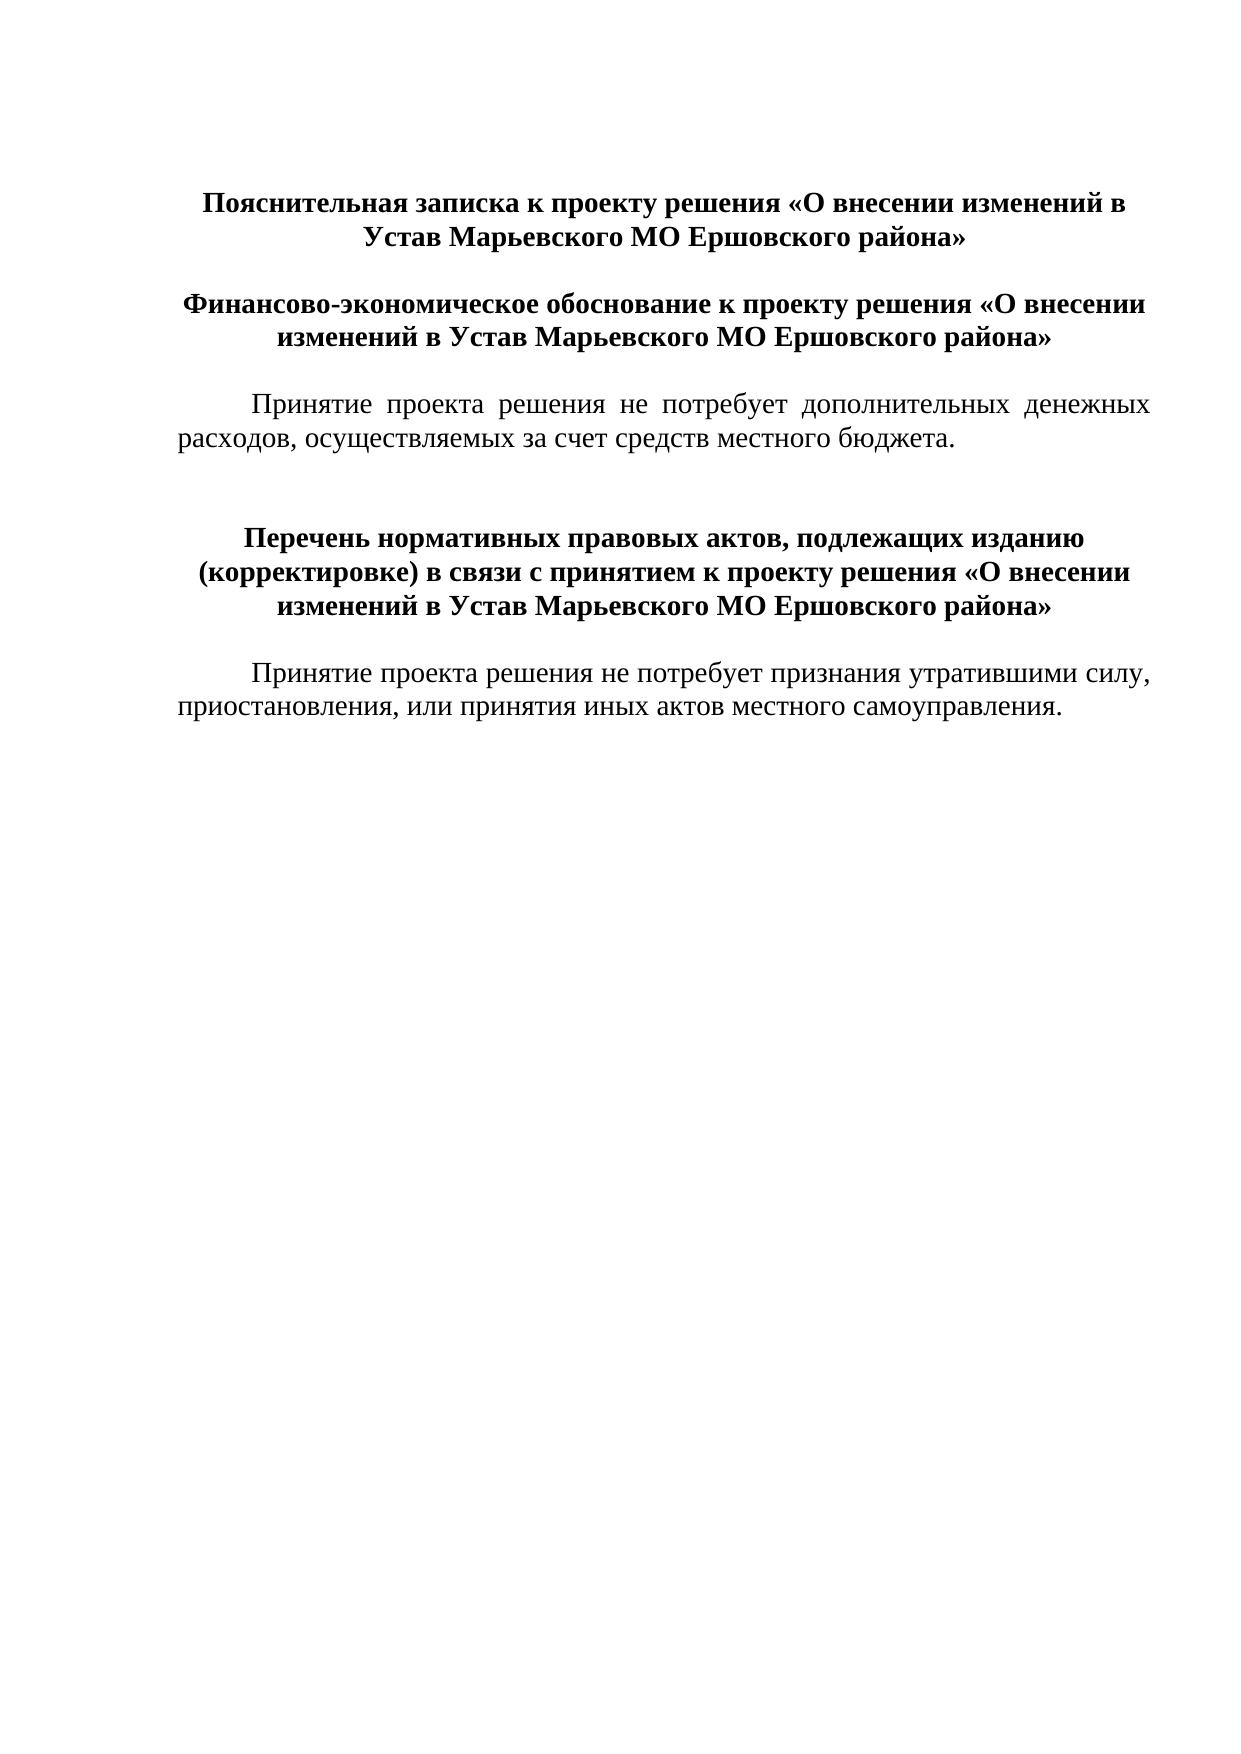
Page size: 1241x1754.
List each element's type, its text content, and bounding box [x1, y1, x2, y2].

text Перечень нормативных правовых актов, подлежащих изданию (корректировке) в связи с принятием к проекту решения «О внесении изменений в Устав Марьевского МО Ершовского района» [177, 521, 1152, 621]
text Финансово-экономическое обоснование к проекту решения «О внесении изменений в Устав Марьевского МО Ершовского района» [177, 286, 1152, 353]
text Пояснительная записка к проекту решения «О внесении изменений в Устав Марьевского МО Ершовского района» [177, 185, 1152, 252]
text Принятие проекта решения не потребует дополнительных денежных расходов, осуществляемых за счет средств местного бюджета. [177, 386, 1152, 453]
text Принятие проекта решения не потребует признания утратившими силу, приостановления, или принятия иных актов местного самоуправления. [177, 655, 1152, 722]
